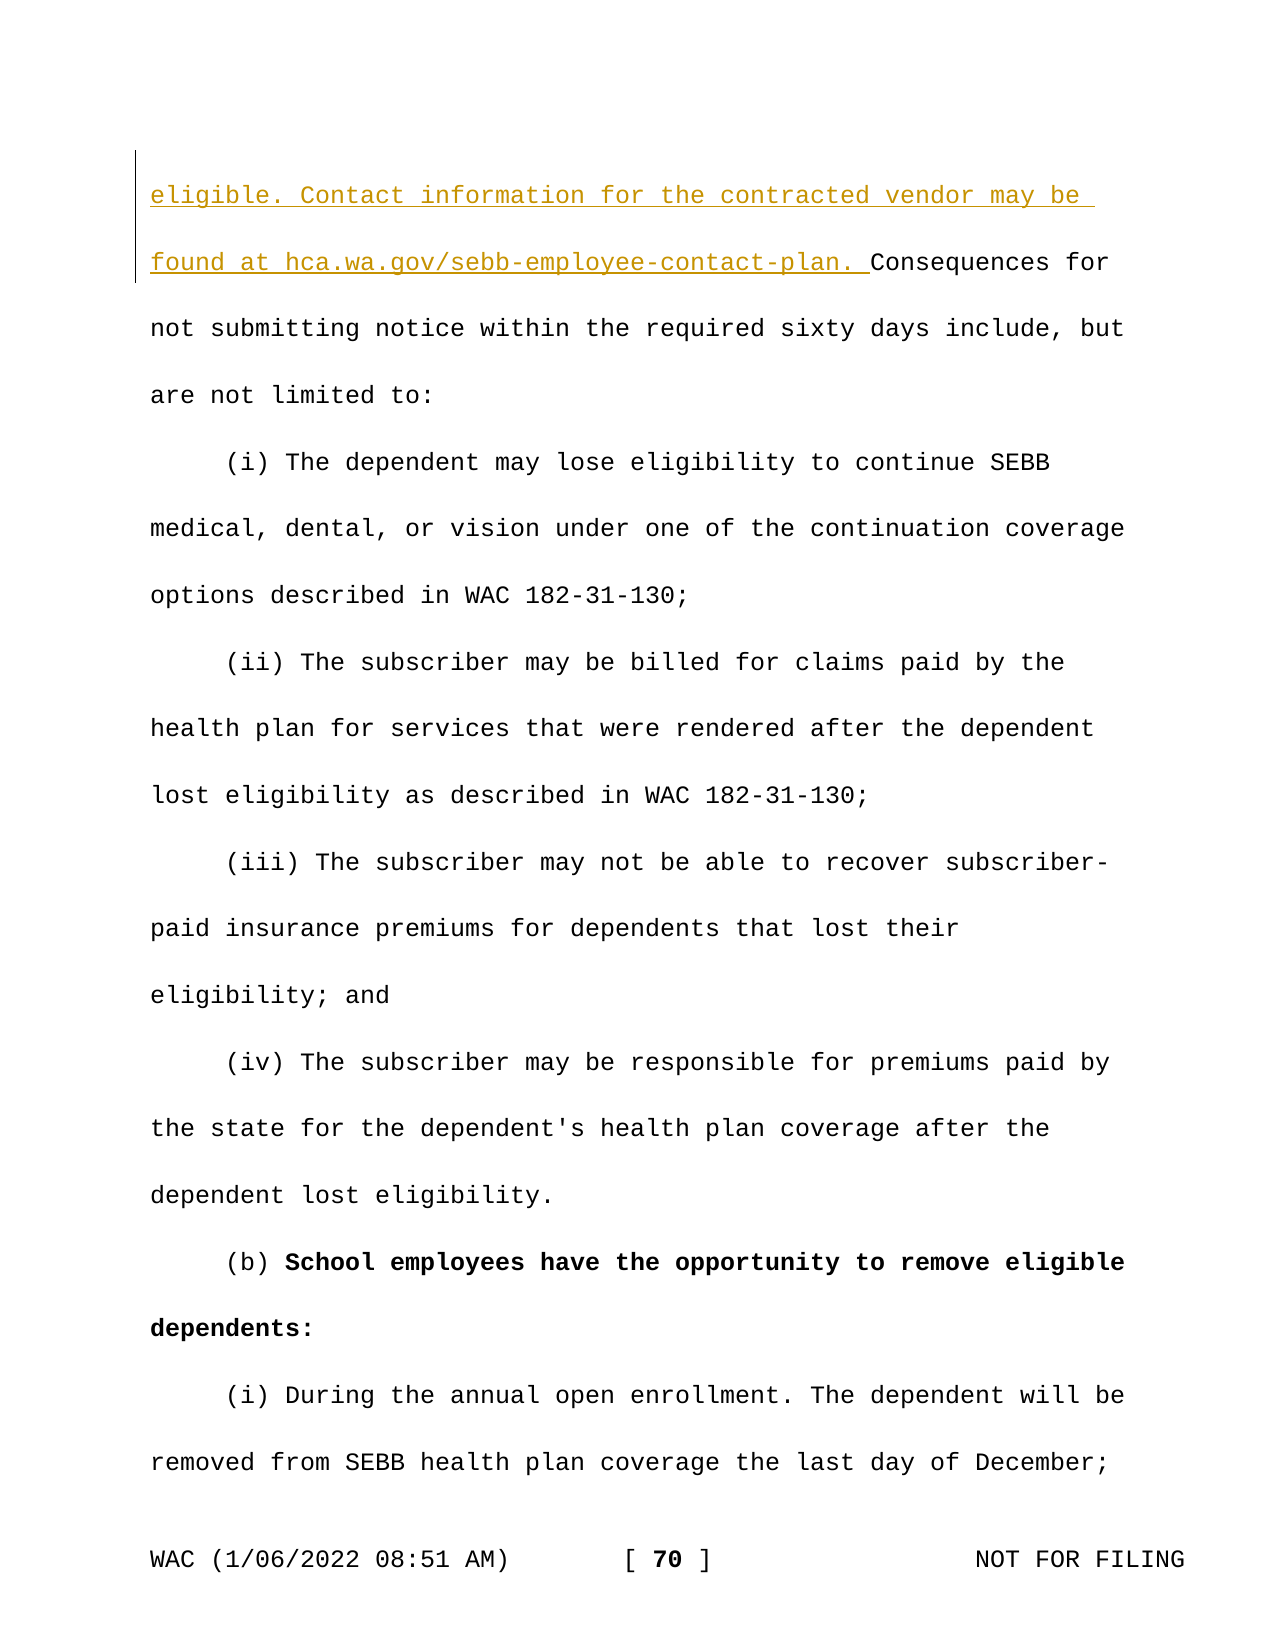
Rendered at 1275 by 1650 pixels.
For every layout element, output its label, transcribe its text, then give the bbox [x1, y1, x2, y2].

text (i) During the annual open enrollment. The dependent will be removed from SEBB health plan coverage the last day of December; [150, 1350, 1125, 1483]
text (iii) The subscriber may not be able to recover subscriber-paid insurance premiums for dependents that lost their eligibility; and [150, 817, 1125, 1017]
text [150, 150, 1125, 417]
text (ii) The subscriber may be billed for claims paid by the health plan for services that were rendered after the dependent lost eligibility as described in WAC 182-31-130; [150, 617, 1125, 817]
text (iv) The subscriber may be responsible for premiums paid by the state for the dependent's health plan coverage after the dependent lost eligibility. [150, 1017, 1125, 1217]
text (b) School employees have the opportunity to remove eligible dependents: [150, 1217, 1125, 1350]
text (i) The dependent may lose eligibility to continue SEBB medical, dental, or vision under one of the continuation coverage options described in WAC 182-31-130; [150, 417, 1125, 617]
